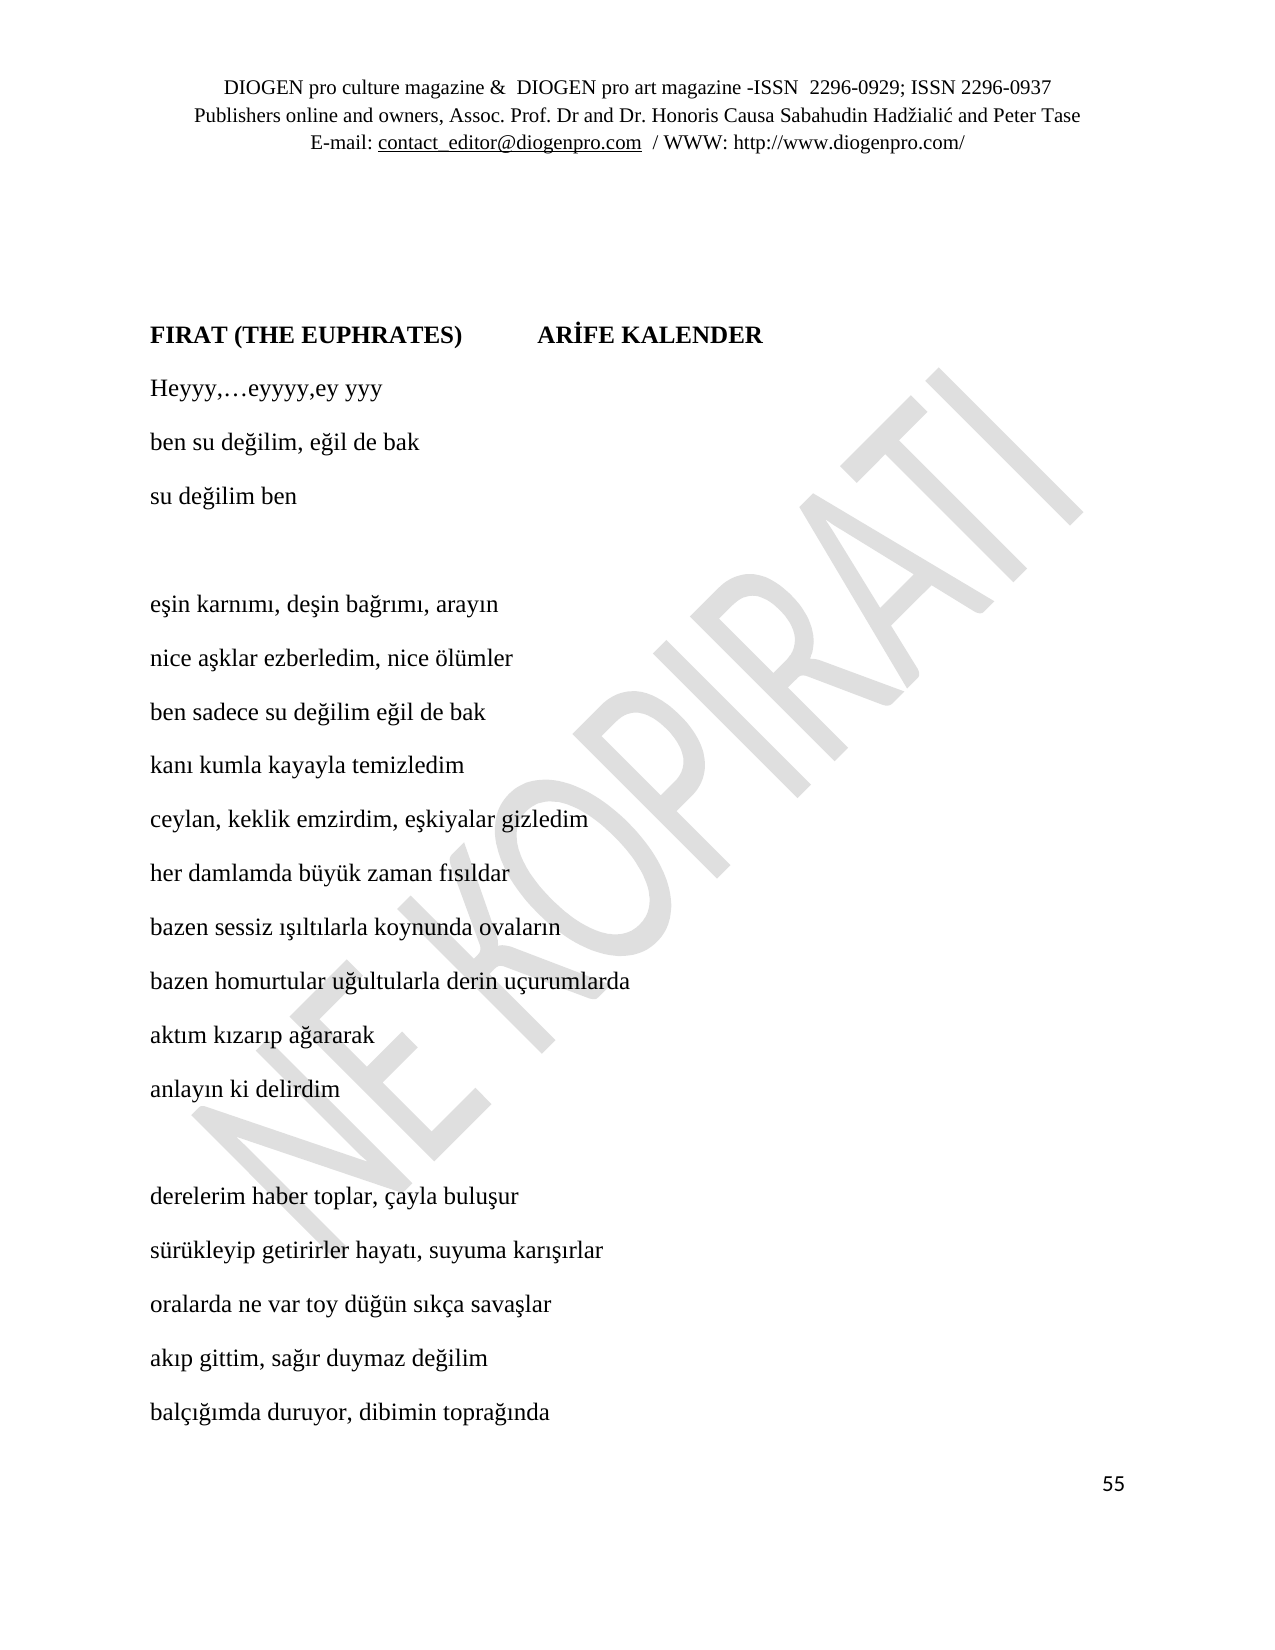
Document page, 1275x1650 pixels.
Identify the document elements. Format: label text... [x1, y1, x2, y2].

text akıp gittim, sağır duymaz değilim [150, 1343, 1125, 1372]
text derelerim haber toplar, çayla buluşur [150, 1181, 1125, 1210]
text nice aşklar ezberledim, nice ölümler [150, 643, 1125, 672]
text ben sadece su değilim eğil de bak [150, 697, 1125, 725]
text su değilim ben [150, 481, 1125, 510]
text anlayın ki delirdim [150, 1074, 1125, 1102]
text Heyyy,…eyyyy,ey yyy [150, 373, 1125, 402]
text her damlamda büyük zaman fısıldar [150, 858, 1125, 887]
text aktım kızarıp ağararak [150, 1020, 1125, 1048]
text ceylan, keklik emzirdim, eşkiyalar gizledim [150, 804, 1125, 833]
text FIRAT (THE EUPHRATES) ARİFE KALENDER [150, 320, 1125, 348]
text kanı kumla kayayla temizledim [150, 751, 1125, 779]
text bazen homurtular uğultularla derin uçurumlarda [150, 966, 1125, 995]
text bazen sessiz ışıltılarla koynunda ovaların [150, 912, 1125, 941]
text eşin karnımı, deşin bağrımı, arayın [150, 589, 1125, 618]
text oralarda ne var toy düğün sıkça savaşlar [150, 1289, 1125, 1318]
text ben su değilim, eğil de bak [150, 427, 1125, 456]
text balçığımda duruyor, dibimin toprağında [150, 1397, 1125, 1426]
text sürükleyip getirirler hayatı, suyuma karışırlar [150, 1235, 1125, 1264]
